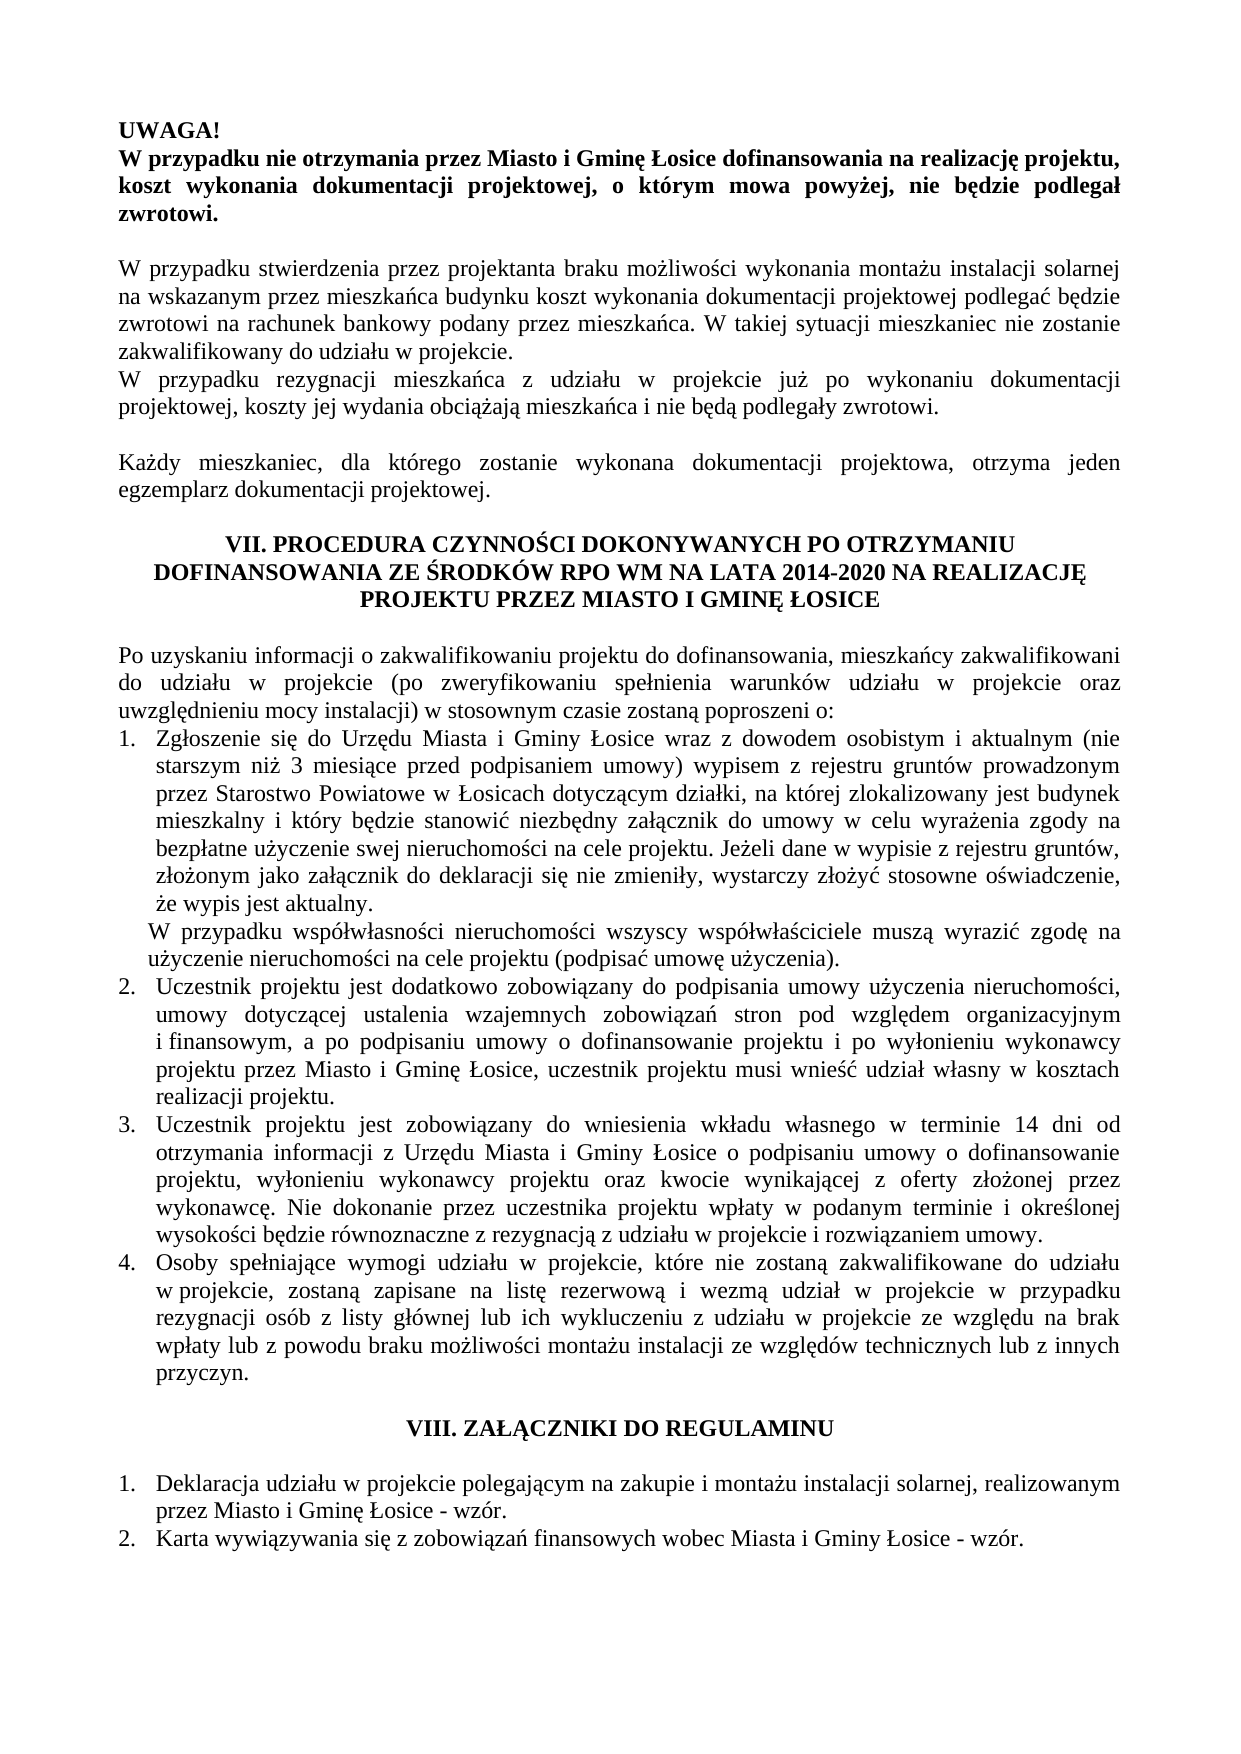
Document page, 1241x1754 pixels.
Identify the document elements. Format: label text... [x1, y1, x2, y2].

text Po uzyskaniu informacji o zakwalifikowaniu projektu do dofinansowania, mieszkańcy zakwalifikowani do udziału w projekcie (po zweryfikowaniu spełnienia warunków udziału w projekcie oraz uwzględnieniu mocy instalacji) w stosownym czasie zostaną poproszeni o: [118, 641, 1122, 723]
list Osoby spełniające wymogi udziału w projekcie, które nie zostaną zakwalifikowane do udziału w projekcie, zostaną zapisane na listę rezerwową i wezmą udział w projekcie w przypadku rezygnacji osób z listy głównej lub ich wykluczeniu z udziału w projekcie ze względu na brak wpłaty lub z powodu braku możliwości montażu instalacji ze względów technicznych lub z innych przyczyn. [118, 1248, 1122, 1386]
list Uczestnik projektu jest dodatkowo zobowiązany do podpisania umowy użyczenia nieruchomości, umowy dotyczącej ustalenia wzajemnych zobowiązań stron pod względem organizacyjnym i finansowym, a po podpisaniu umowy o dofinansowanie projektu i po wyłonieniu wykonawcy projektu przez Miasto i Gminę Łosice, uczestnik projektu musi wnieść udział własny w kosztach realizacji projektu. [118, 972, 1122, 1110]
text VIII. ZAŁĄCZNIKI DO REGULAMINU [118, 1414, 1122, 1441]
list W przypadku rezygnacji mieszkańca z udziału w projekcie już po wykonaniu dokumentacji projektowej, koszty jej wydania obciążają mieszkańca i nie będą podlegały zwrotowi. [118, 365, 1122, 420]
list UWAGA! [118, 116, 1122, 144]
list W przypadku nie otrzymania przez Miasto i Gminę Łosice dofinansowania na realizację projektu, koszt wykonania dokumentacji projektowej, o którym mowa powyżej, nie będzie podlegał zwrotowi. [118, 144, 1122, 227]
text W przypadku współwłasności nieruchomości wszyscy współwłaściciele muszą wyrazić zgodę na użyczenie nieruchomości na cele projektu (podpisać umowę użyczenia). [148, 917, 1122, 972]
text Każdy mieszkaniec, dla którego zostanie wykonana dokumentacji projektowa, otrzyma jeden egzemplarz dokumentacji projektowej. [118, 447, 1122, 503]
list Uczestnik projektu jest zobowiązany do wniesienia wkładu własnego w terminie 14 dni od otrzymania informacji z Urzędu Miasta i Gminy Łosice o podpisaniu umowy o dofinansowanie projektu, wyłonieniu wykonawcy projektu oraz kwocie wynikającej z oferty złożonej przez wykonawcę. Nie dokonanie przez uczestnika projektu wpłaty w podanym terminie i określonej wysokości będzie równoznaczne z rezygnacją z udziału w projekcie i rozwiązaniem umowy. [118, 1110, 1122, 1248]
list Karta wywiązywania się z zobowiązań finansowych wobec Miasta i Gminy Łosice - wzór. [118, 1524, 1122, 1552]
text VII. PROCEDURA CZYNNOŚCI DOKONYWANYCH PO OTRZYMANIU DOFINANSOWANIA ZE ŚRODKÓW RPO WM NA LATA 2014-2020 NA REALIZACJĘ PROJEKTU PRZEZ MIASTO I GMINĘ ŁOSICE [118, 530, 1122, 613]
list Zgłoszenie się do Urzędu Miasta i Gminy Łosice wraz z dowodem osobistym i aktualnym (nie starszym niż 3 miesiące przed podpisaniem umowy) wypisem z rejestru gruntów prowadzonym przez Starostwo Powiatowe w Łosicach dotyczącym działki, na której zlokalizowany jest budynek mieszkalny i który będzie stanowić niezbędny załącznik do umowy w celu wyrażenia zgody na bezpłatne użyczenie swej nieruchomości na cele projektu. Jeżeli dane w wypisie z rejestru gruntów, złożonym jako załącznik do deklaracji się nie zmieniły, wystarczy złożyć stosowne oświadczenie, że wypis jest aktualny. [118, 723, 1122, 917]
list Deklaracja udziału w projekcie polegającym na zakupie i montażu instalacji solarnej, realizowanym przez Miasto i Gminę Łosice - wzór. [118, 1469, 1122, 1524]
list W przypadku stwierdzenia przez projektanta braku możliwości wykonania montażu instalacji solarnej na wskazanym przez mieszkańca budynku koszt wykonania dokumentacji projektowej podlegać będzie zwrotowi na rachunek bankowy podany przez mieszkańca. W takiej sytuacji mieszkaniec nie zostanie zakwalifikowany do udziału w projekcie. [118, 254, 1122, 365]
